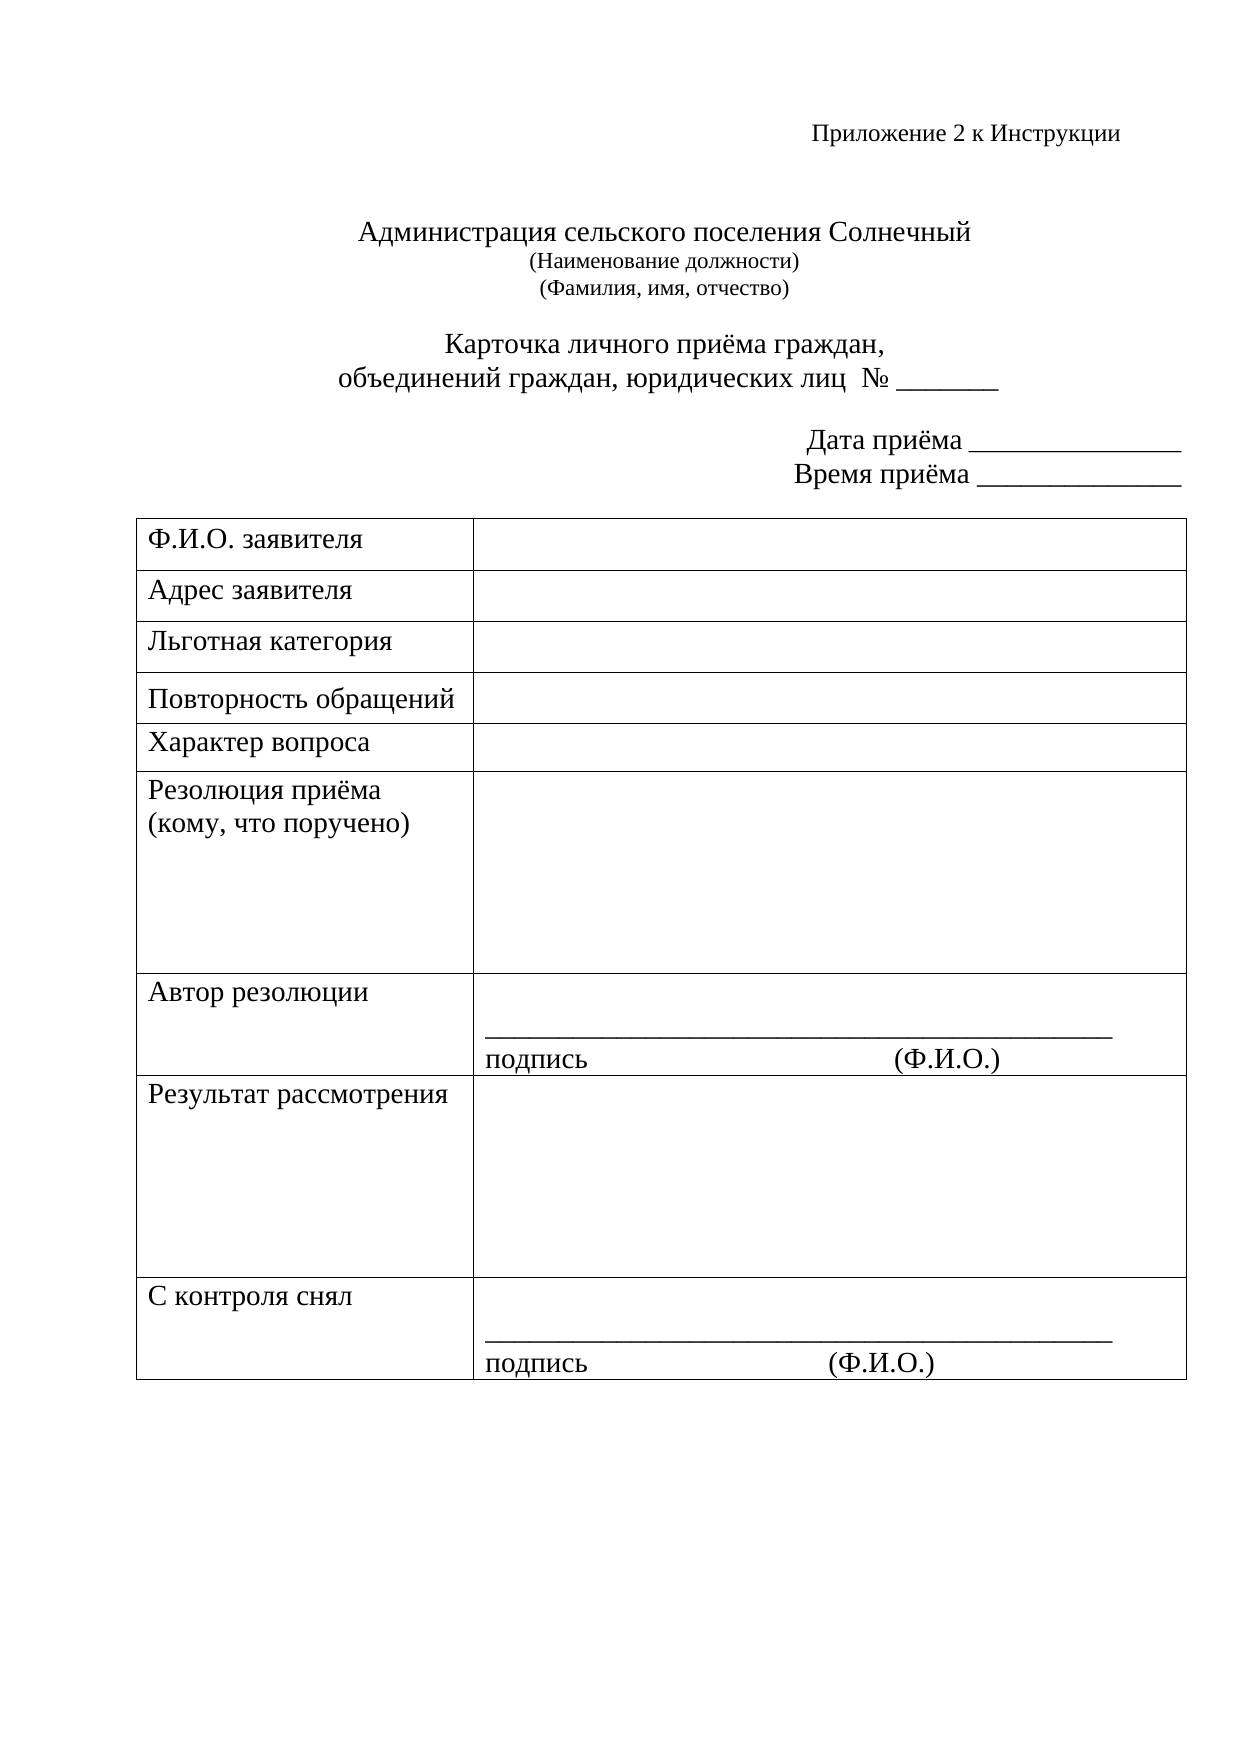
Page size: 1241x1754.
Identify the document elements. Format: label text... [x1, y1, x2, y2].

table_cell Автор резолюции [137, 974, 473, 1075]
table_cell [474, 571, 1186, 621]
table_cell Результат рассмотрения [137, 1076, 473, 1277]
text (Наименование должности) [148, 247, 1181, 274]
text Администрация сельского поселения Солнечный [148, 214, 1181, 247]
table_header Ф.И.О. заявителя [137, 519, 473, 569]
table_cell [474, 724, 1186, 771]
table_cell [474, 622, 1186, 672]
table_cell [474, 673, 1186, 723]
text Карточка личного приёма граждан, [148, 327, 1181, 360]
table_cell С контроля снял [137, 1278, 473, 1379]
table_cell [474, 772, 1186, 973]
table_cell ___________________________________________ подпись (Ф.И.О.) [474, 1278, 1186, 1379]
text Дата приёма _________________ [148, 422, 1181, 456]
table_cell Льготная категория [137, 622, 473, 672]
table_cell [474, 1076, 1186, 1277]
table_header [474, 519, 1186, 569]
text Время приёма ______________ [148, 456, 1181, 489]
table_cell Адрес заявителя [137, 571, 473, 621]
text объединений граждан, юридических лиц № _______ [148, 360, 1181, 394]
text (Фамилия, имя, отчество) [148, 274, 1181, 300]
text Приложение 2 к Инструкции [738, 118, 1181, 147]
table_cell ___________________________________________ подпись (Ф.И.О.) [474, 974, 1186, 1075]
table_cell Резолюция приёма (кому, что поручено) [137, 772, 473, 973]
table_cell Повторность обращений [137, 673, 473, 723]
table_cell Характер вопроса [137, 724, 473, 771]
